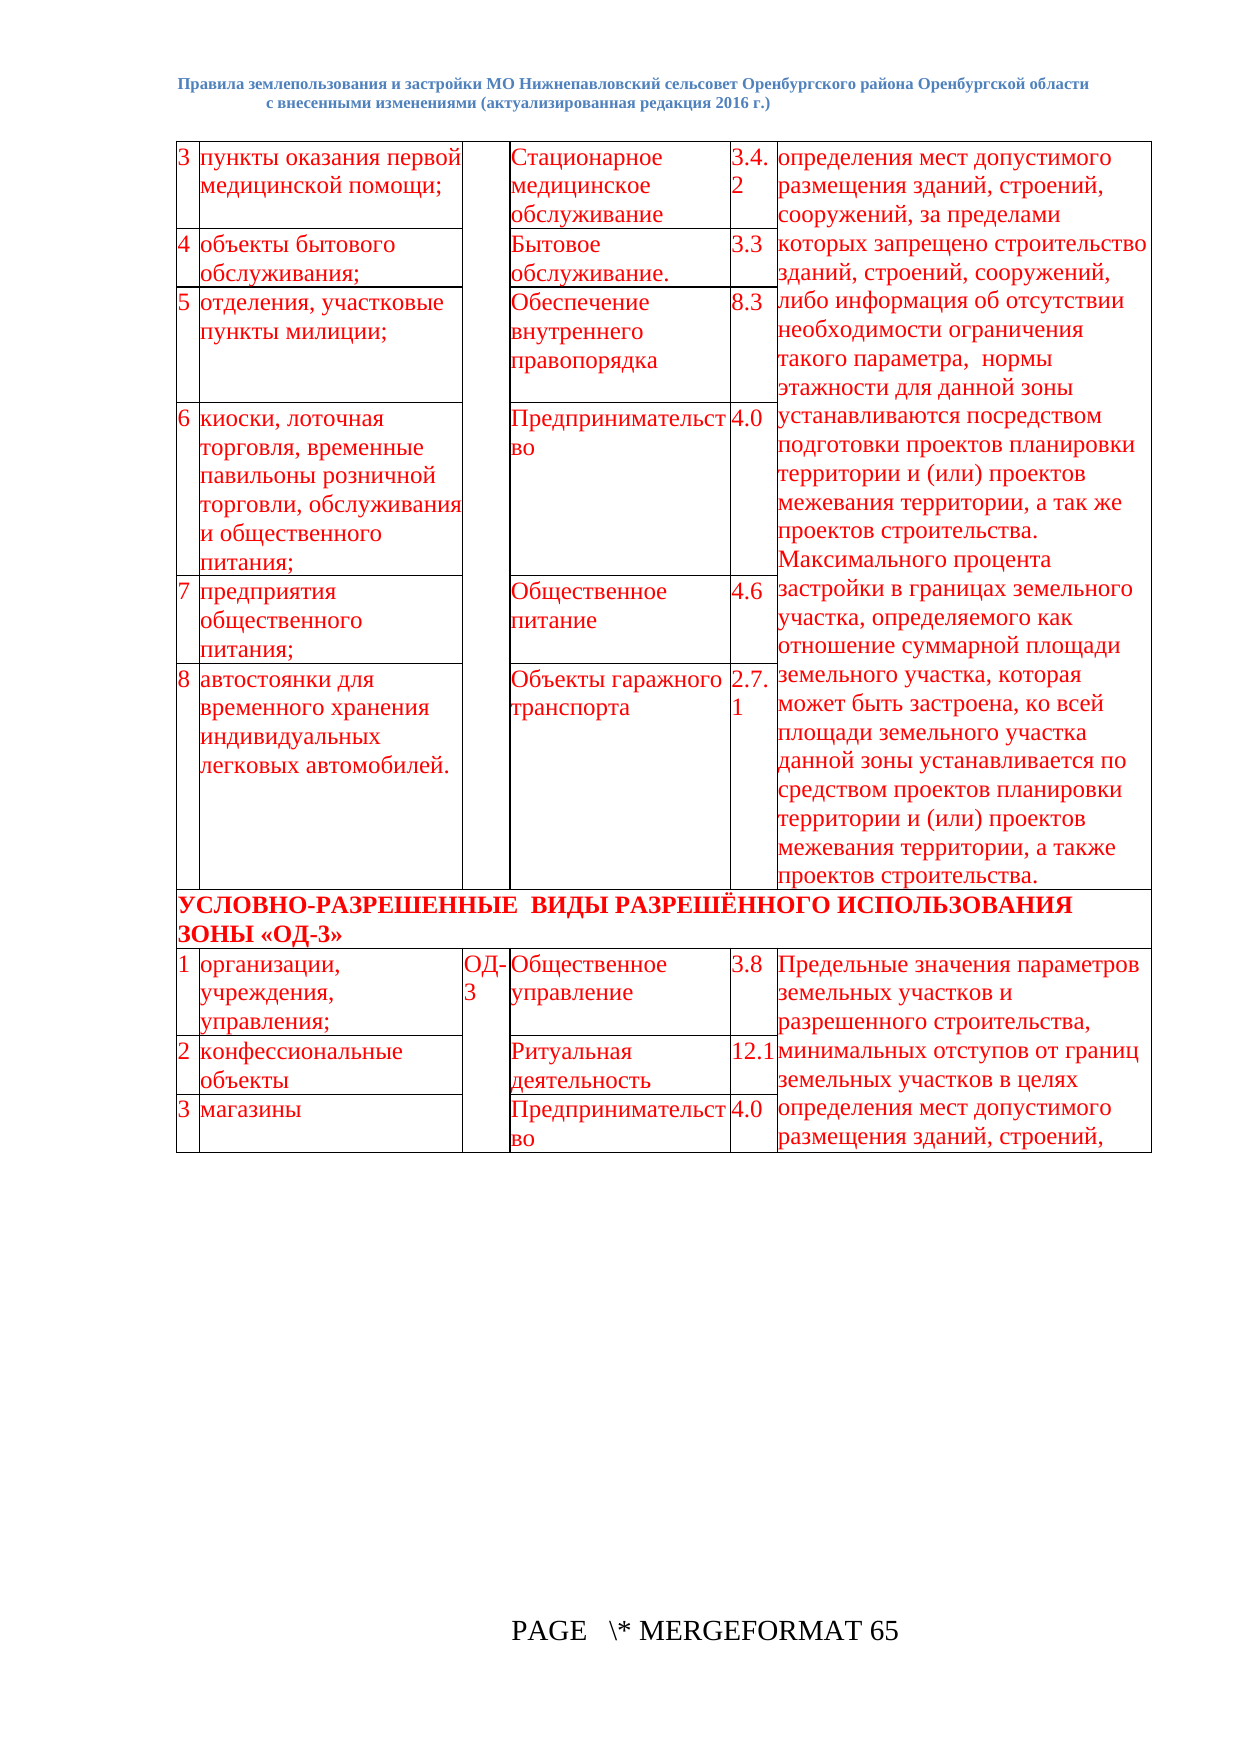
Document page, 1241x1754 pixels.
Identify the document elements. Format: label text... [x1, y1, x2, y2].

table_cell Бытовое обслуживание. [511, 229, 730, 286]
table_cell 4.0 [731, 1095, 777, 1152]
table_cell 4 [177, 229, 199, 286]
table_cell магазины [200, 1095, 462, 1152]
table_cell предприятия общественного питания; [200, 576, 462, 663]
table_cell киоски, лоточная торговля, временные павильоны розничной торговли, обслуживания и общественного питания; [200, 403, 462, 575]
table_cell объекты бытового обслуживания; [200, 229, 462, 286]
table_cell 3.4.2 [731, 142, 777, 228]
table_cell Обеспечение внутреннего правопорядка [511, 288, 730, 402]
table_cell пункты оказания первой медицинской помощи; [200, 142, 462, 228]
table_cell 12.1 [731, 1036, 777, 1093]
table_cell Ритуальная деятельность [511, 1036, 730, 1093]
table_cell организации, учреждения, управления; [200, 949, 462, 1035]
table_cell Стационарное медицинское обслуживание [511, 142, 730, 228]
table_cell ОД-3 [463, 949, 509, 1152]
table_cell Предпринимательство [511, 403, 730, 575]
table_cell отделения, участковые пункты милиции; [200, 288, 462, 402]
table_cell 6 [177, 403, 199, 575]
table_cell 4.0 [731, 403, 777, 575]
table_cell 3 [177, 142, 199, 228]
table_cell 2 [177, 1036, 199, 1093]
table_cell автостоянки для временного хранения индивидуальных легковых автомобилей. [200, 664, 462, 889]
table_cell 3.3 [731, 229, 777, 286]
table_cell УСЛОВНО-РАЗРЕШЕННЫЕ ВИДЫ РАЗРЕШЁННОГО ИСПОЛЬЗОВАНИЯ ЗОНЫ «ОД-3» [177, 890, 1151, 948]
table_cell 4.6 [731, 576, 777, 663]
table_cell 8.3 [731, 288, 777, 402]
table_cell 1 [177, 949, 199, 1035]
table_cell конфессиональные объекты [200, 1036, 462, 1093]
table_cell 8 [177, 664, 199, 889]
table_cell 7 [177, 576, 199, 663]
table_cell Общественное управление [511, 949, 730, 1035]
table_cell 3 [177, 1095, 199, 1152]
table_cell 5 [177, 288, 199, 402]
table_cell 3.8 [731, 949, 777, 1035]
table_cell Предпринимательство [511, 1095, 730, 1152]
table_cell Предельные значения параметров земельных участков и разрешенного строительства, минимальных отступов от границ земельных участков в целях определения мест допустимого размещения зданий, строений, сооружений, за пределами которых запрещено строительство зданий, строений, сооружений, либо информация об отсутствии необходимости ограничения такого параметра, нормы этажности для данной зоны устанавливаются посредством подготовки проектов планировки территории и (или) проектов межевания территории, а так же проектов строительства. Максимального процента застройки в границах земельного участка, определяемого как отношение суммарной площади земельного участка, которая может быть застроена, ко всей площади земельного участка данной зоны устанавливается по средством проектов планировки территории и (или) проектов межевания территории, а также проектов строительства. [778, 949, 1151, 1152]
table_cell Объекты гаражного транспорта [511, 664, 730, 889]
table_cell Общественное питание [511, 576, 730, 663]
table_cell 2.7.1 [731, 664, 777, 889]
